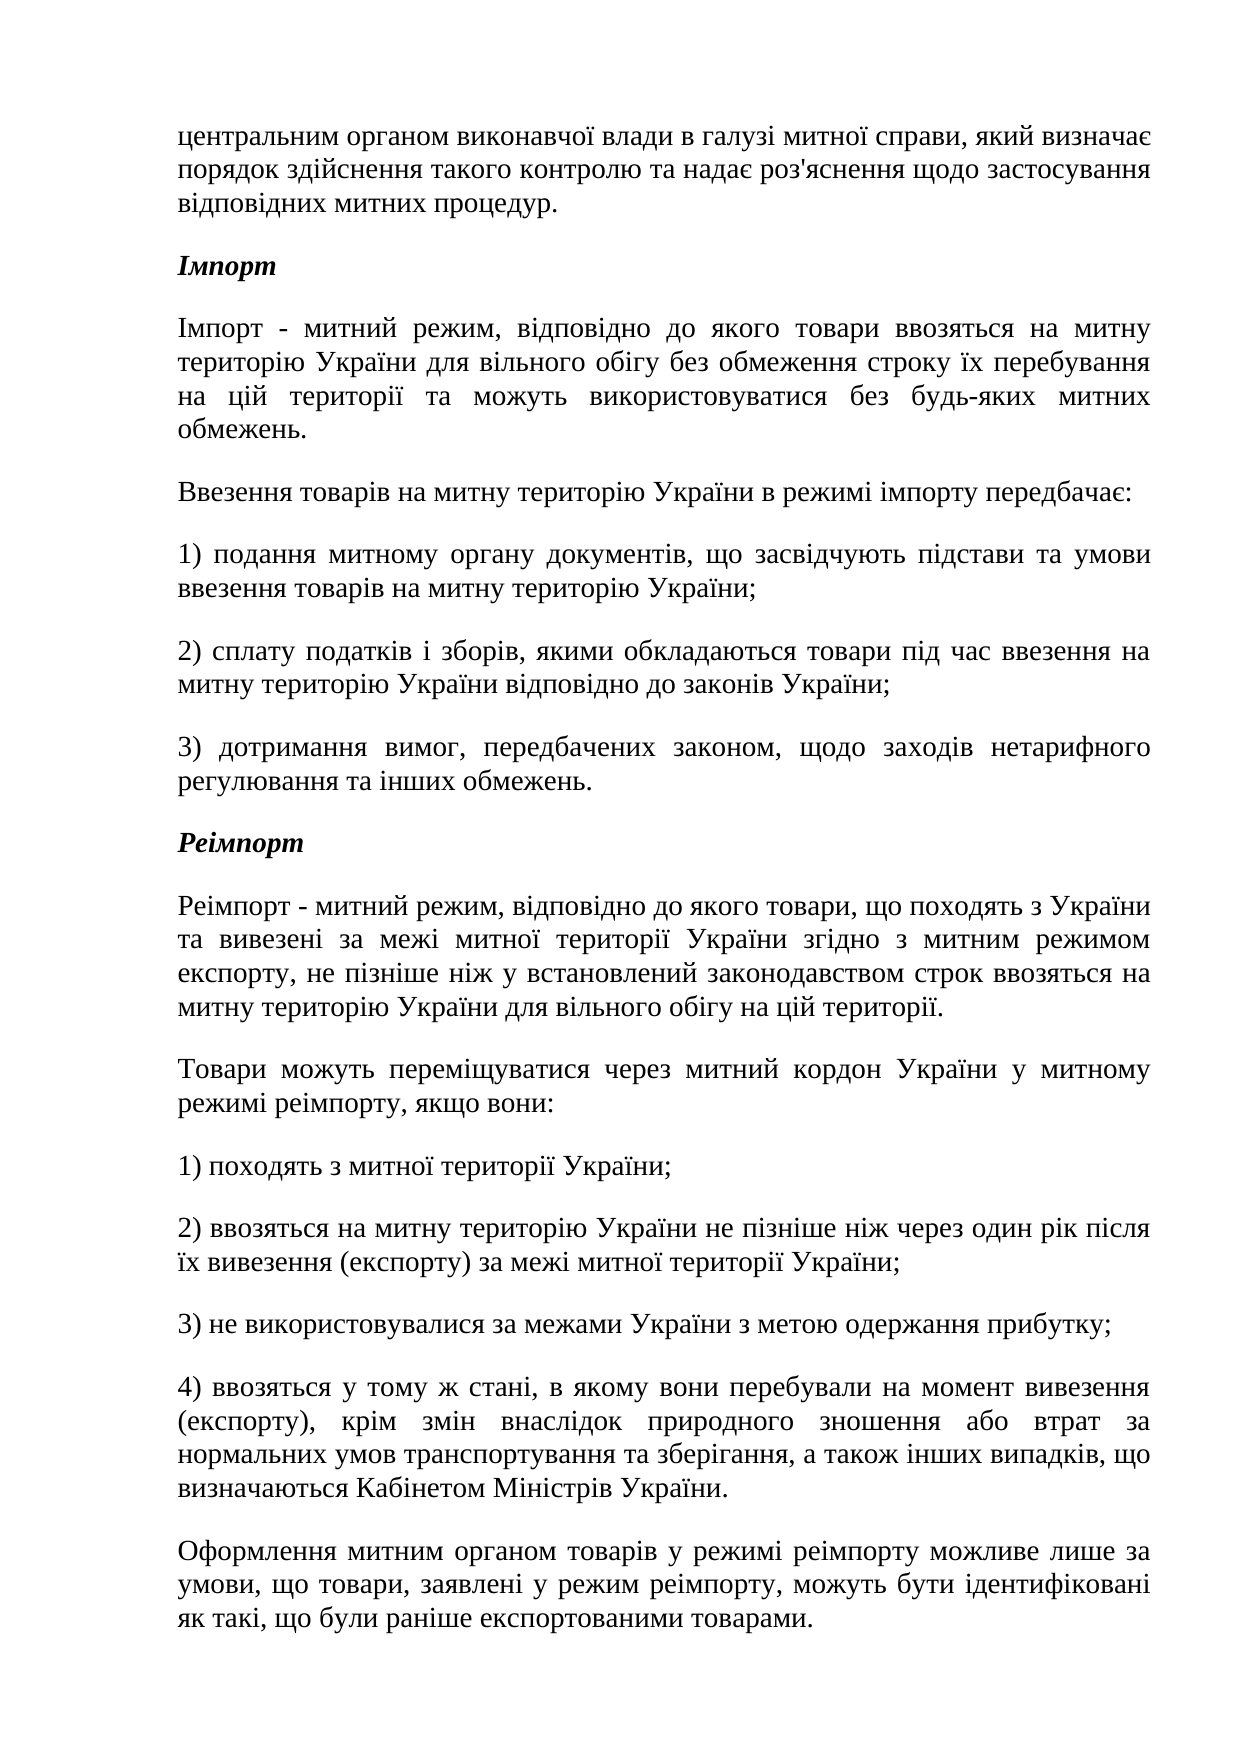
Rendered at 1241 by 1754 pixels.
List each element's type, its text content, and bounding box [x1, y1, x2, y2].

text Ввезення товарів на митну територію України в режимі імпорту передбачає: [177, 474, 1152, 507]
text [177, 118, 1152, 219]
text Товари можуть переміщуватися через митний кордон України у митному режимі реімпорту, якщо вони: [177, 1051, 1152, 1118]
text 2) ввозяться на митну територію України не пізніше ніж через один рік після їх вивезення (експорту) за межі митної території України; [177, 1210, 1152, 1277]
text 1) подання митному органу документів, що засвідчують підстави та умови ввезення товарів на митну територію України; [177, 537, 1152, 604]
text 1) походять з митної території України; [177, 1148, 1152, 1181]
text Реімпорт [177, 825, 1152, 859]
text Імпорт [177, 248, 1152, 281]
text 3) дотримання вимог, передбачених законом, щодо заходів нетарифного регулювання та інших обмежень. [177, 729, 1152, 796]
text 4) ввозяться у тому ж стані, в якому вони перебували на момент вивезення (експорту), крім змін внаслідок природного зношення або втрат за нормальних умов транспортування та зберігання, а також інших випадків, що визначаються Кабінетом Міністрів України. [177, 1369, 1152, 1503]
text Оформлення митним органом товарів у режимі реімпорту можливе лише за умови, що товари, заявлені у режим реімпорту, можуть бути ідентифіковані як такі, що були раніше експортованими товарами. [177, 1533, 1152, 1633]
text 2) сплату податків і зборів, якими обкладаються товари під час ввезення на митну територію України відповідно до законів України; [177, 633, 1152, 700]
text Реімпорт - митний режим, відповідно до якого товари, що походять з України та вивезені за межі митної території України згідно з митним режимом експорту, не пізніше ніж у встановлений законодавством строк ввозяться на митну територію України для вільного обігу на цій території. [177, 888, 1152, 1022]
text 3) не використовувалися за межами України з метою одержання прибутку; [177, 1307, 1152, 1340]
text Імпорт - митний режим, відповідно до якого товари ввозяться на митну територію України для вільного обігу без обмеження строку їх перебування на цій території та можуть використовуватися без будь-яких митних обмежень. [177, 311, 1152, 445]
